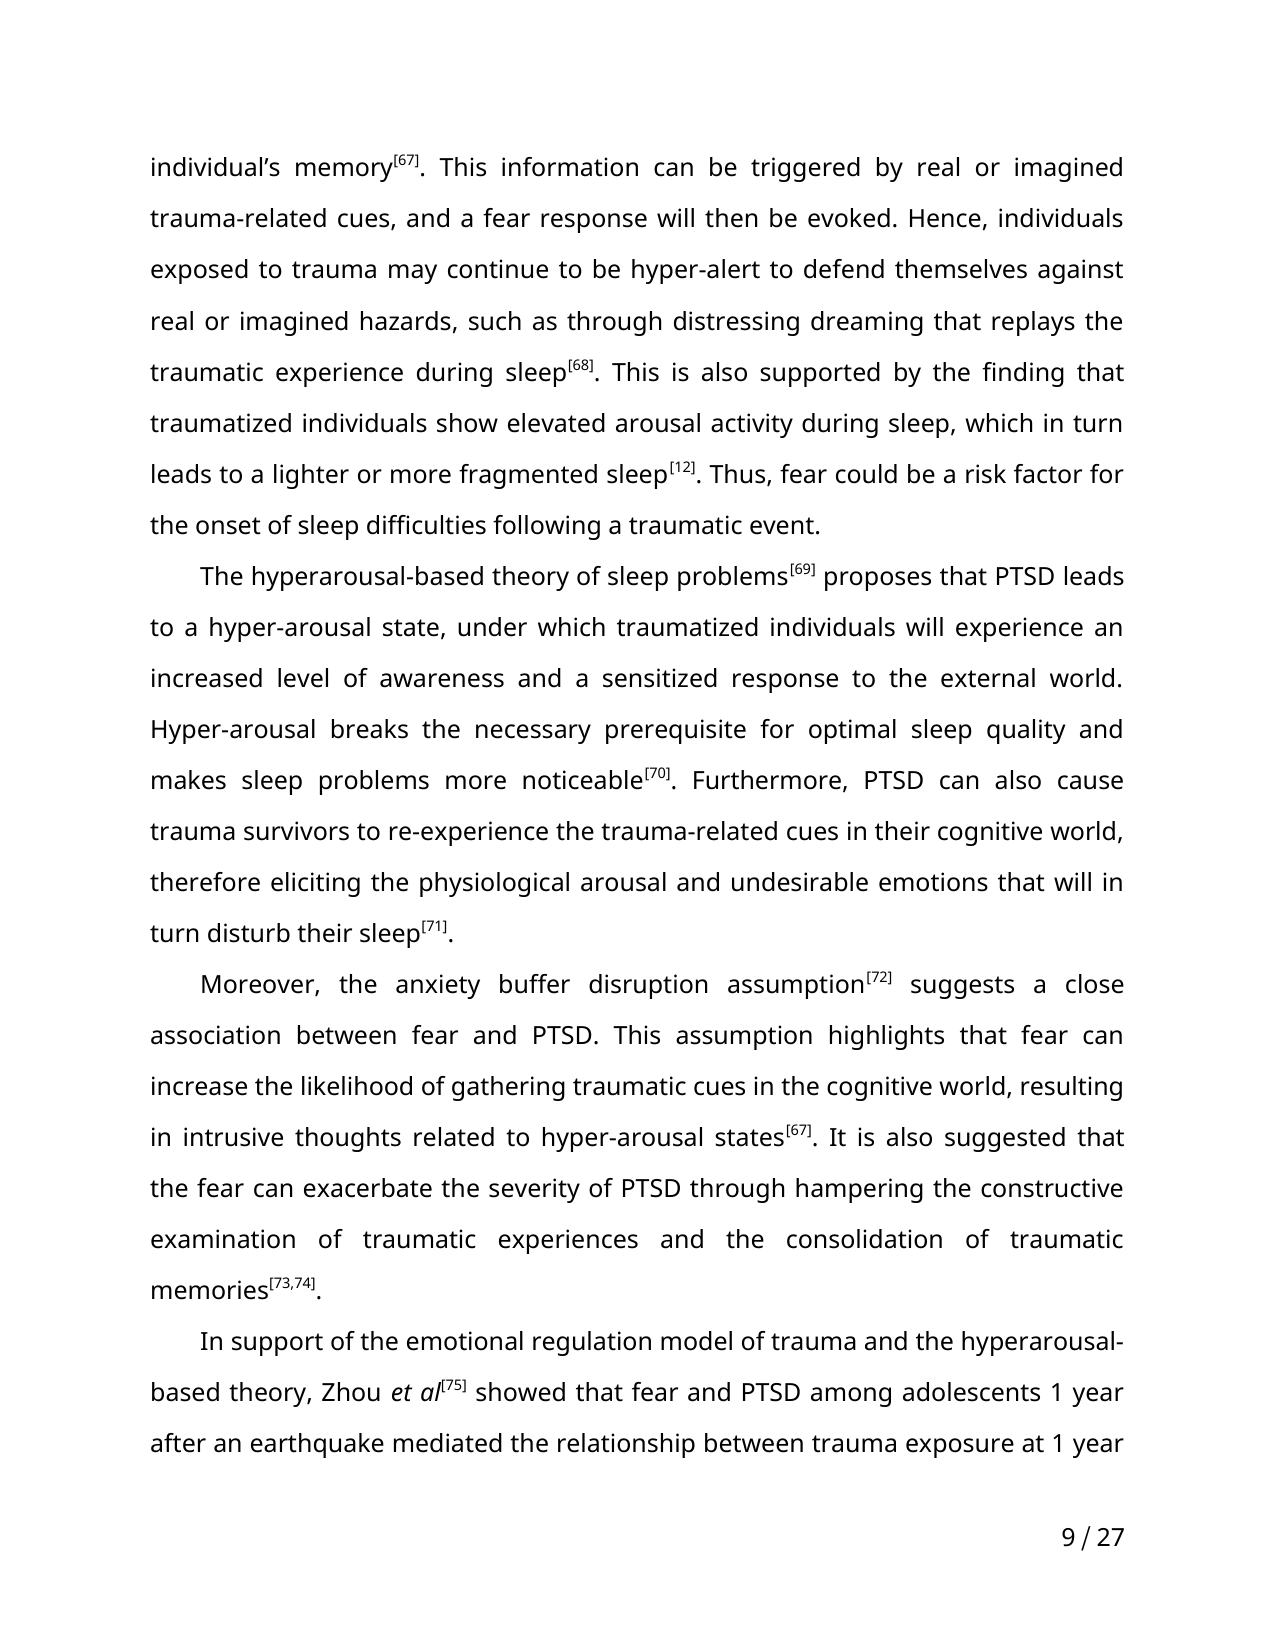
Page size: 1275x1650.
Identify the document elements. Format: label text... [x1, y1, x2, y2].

text The hyperarousal-based theory of sleep problems[69] proposes that PTSD leads to a hyper-arousal state, under which traumatized individuals will experience an increased level of awareness and a sensitized response to the external world. Hyper-arousal breaks the necessary prerequisite for optimal sleep quality and makes sleep problems more noticeable[70]. Furthermore, PTSD can also cause trauma survivors to re-experience the trauma-related cues in their cognitive world, therefore eliciting the physiological arousal and undesirable emotions that will in turn disturb their sleep[71]. [150, 558, 1125, 950]
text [150, 150, 1125, 541]
text Moreover, the anxiety buffer disruption assumption[72] suggests a close association between fear and PTSD. This assumption highlights that fear can increase the likelihood of gathering traumatic cues in the cognitive world, resulting in intrusive thoughts related to hyper-arousal states[67]. It is also suggested that the fear can exacerbate the severity of PTSD through hampering the constructive examination of traumatic experiences and the consolidation of traumatic memories[73,74]. [150, 967, 1125, 1307]
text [150, 1324, 1125, 1460]
